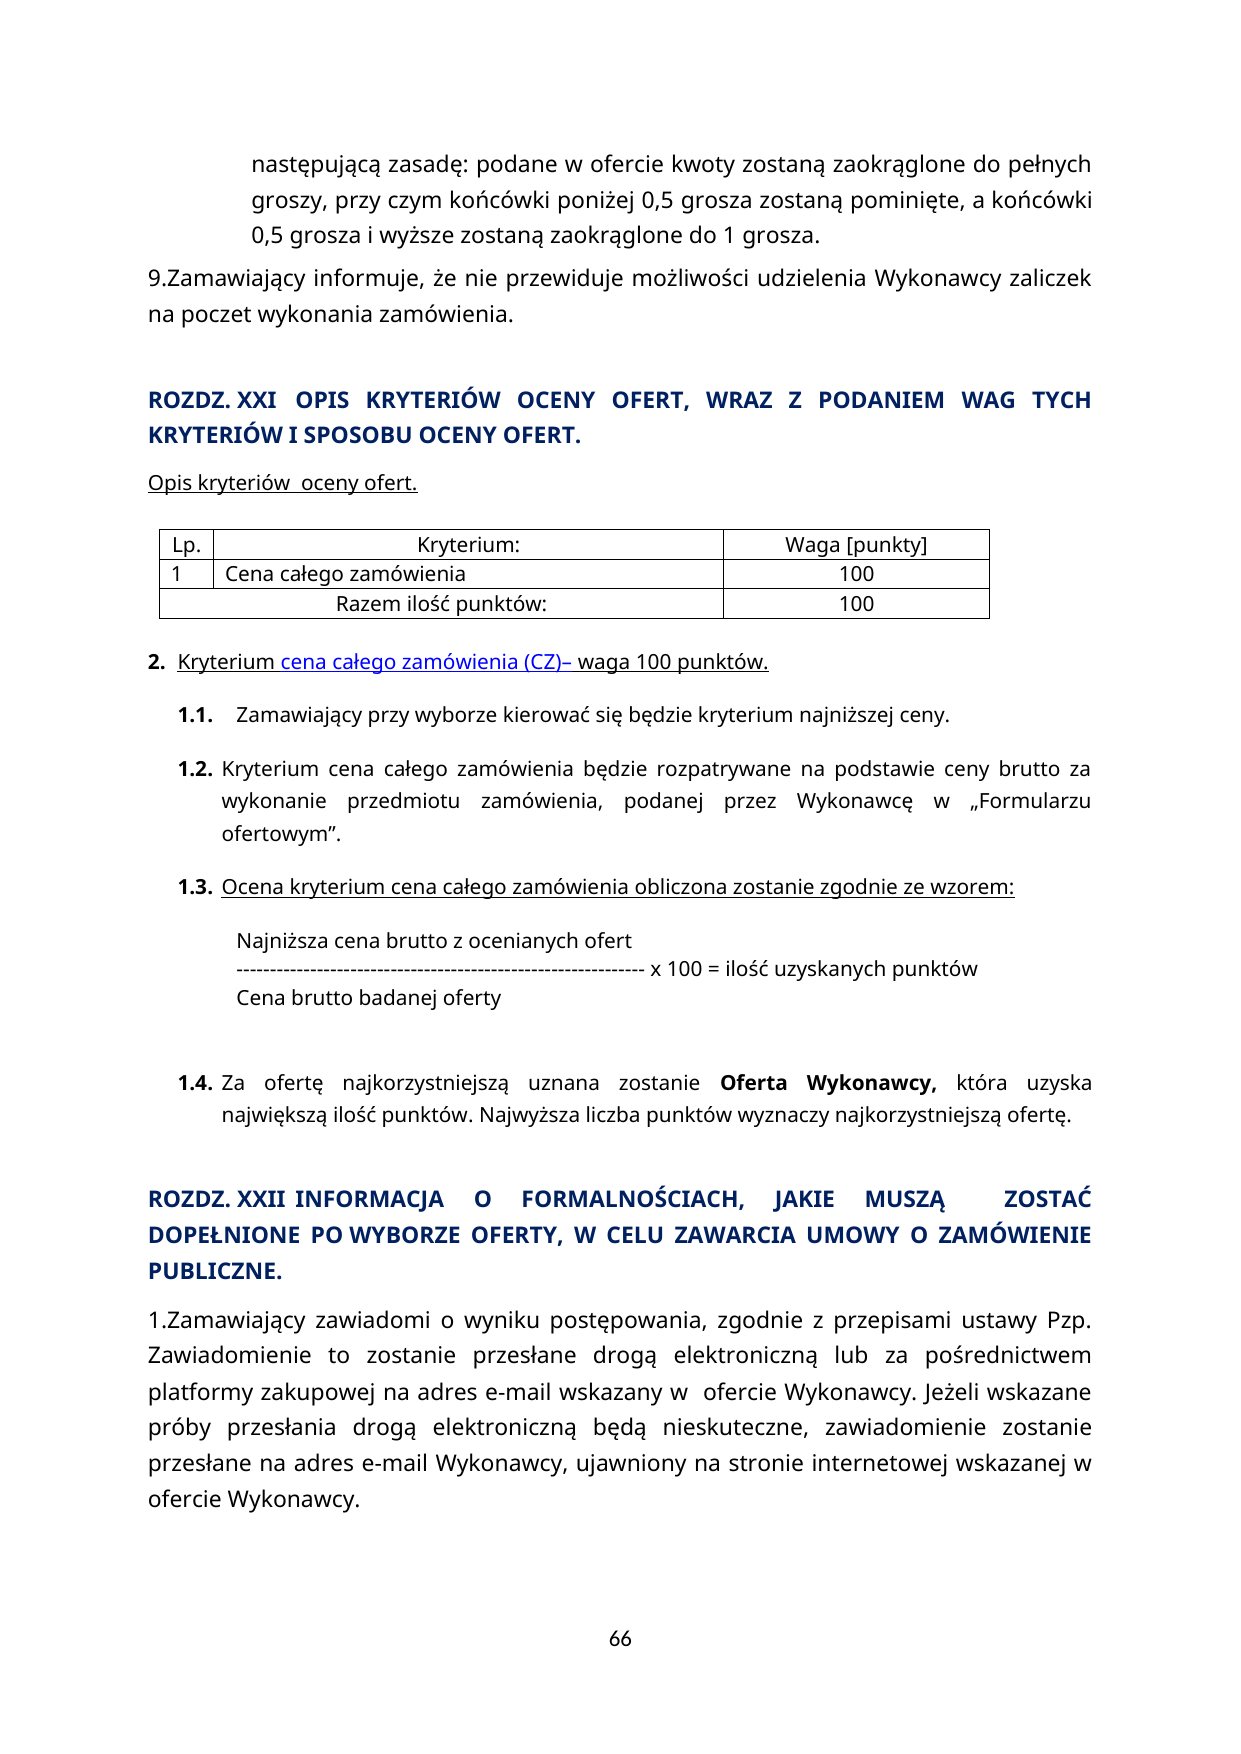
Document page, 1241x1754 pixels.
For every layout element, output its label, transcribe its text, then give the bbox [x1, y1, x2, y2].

text 1.Zamawiający zawiadomi o wyniku postępowania, zgodnie z przepisami ustawy Pzp. Zawiadomienie to zostanie przesłane drogą elektroniczną lub za pośrednictwem platformy zakupowej na adres e-mail wskazany w ofercie Wykonawcy. Jeżeli wskazane próby przesłania drogą elektroniczną będą nieskuteczne, zawiadomienie zostanie przesłane na adres e-mail Wykonawcy, ujawniony na stronie internetowej wskazanej w ofercie Wykonawcy. [148, 1303, 1093, 1514]
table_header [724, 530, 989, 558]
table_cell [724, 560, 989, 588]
list Za ofertę najkorzystniejszą uznana zostanie Oferta Wykonawcy, która uzyska największą ilość punktów. Najwyższa liczba punktów wyznaczy najkorzystniejszą ofertę. [177, 1068, 1093, 1129]
text 9.Zamawiający informuje, że nie przewiduje możliwości udzielenia Wykonawcy zaliczek na poczet wykonania zamówienia. [148, 262, 1093, 329]
list Kryterium cena całego zamówienia (CZ)– waga 100 punktów. [148, 647, 1093, 675]
text ROZDZ. XXI OPIS KRYTERIÓW OCENY OFERT, WRAZ Z PODANIEM WAG TYCH KRYTERIÓW I SPOSOBU OCENY OFERT. [148, 383, 1093, 451]
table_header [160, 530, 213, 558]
text Najniższa cena brutto z ocenianych ofert [236, 926, 1093, 954]
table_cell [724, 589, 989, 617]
text ------------------------------------------------------------- x 100 = ilość uzyskanych punktów [236, 954, 1093, 983]
list Kryterium cena całego zamówienia będzie rozpatrywane na podstawie ceny brutto za wykonanie przedmiotu zamówienia, podanej przez Wykonawcę w „Formularzu ofertowym”. [177, 754, 1093, 847]
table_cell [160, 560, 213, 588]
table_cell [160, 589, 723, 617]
text Cena brutto badanej oferty [236, 983, 1093, 1011]
list Ocena kryterium cena całego zamówienia obliczona zostanie zgodnie ze wzorem: [177, 872, 1093, 901]
text ROZDZ. XXII INFORMACJA O FORMALNOŚCIACH, JAKIE MUSZĄ ZOSTAĆ DOPEŁNIONE PO WYBORZE OFERTY, W CELU ZAWARCIA UMOWY O ZAMÓWIENIE PUBLICZNE. [148, 1183, 1093, 1286]
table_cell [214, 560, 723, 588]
text Opis kryteriów oceny ofert. [148, 468, 1093, 496]
list Zamawiający przy wyborze kierować się będzie kryterium najniższej ceny. [177, 700, 1093, 729]
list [189, 148, 1093, 251]
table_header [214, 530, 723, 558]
